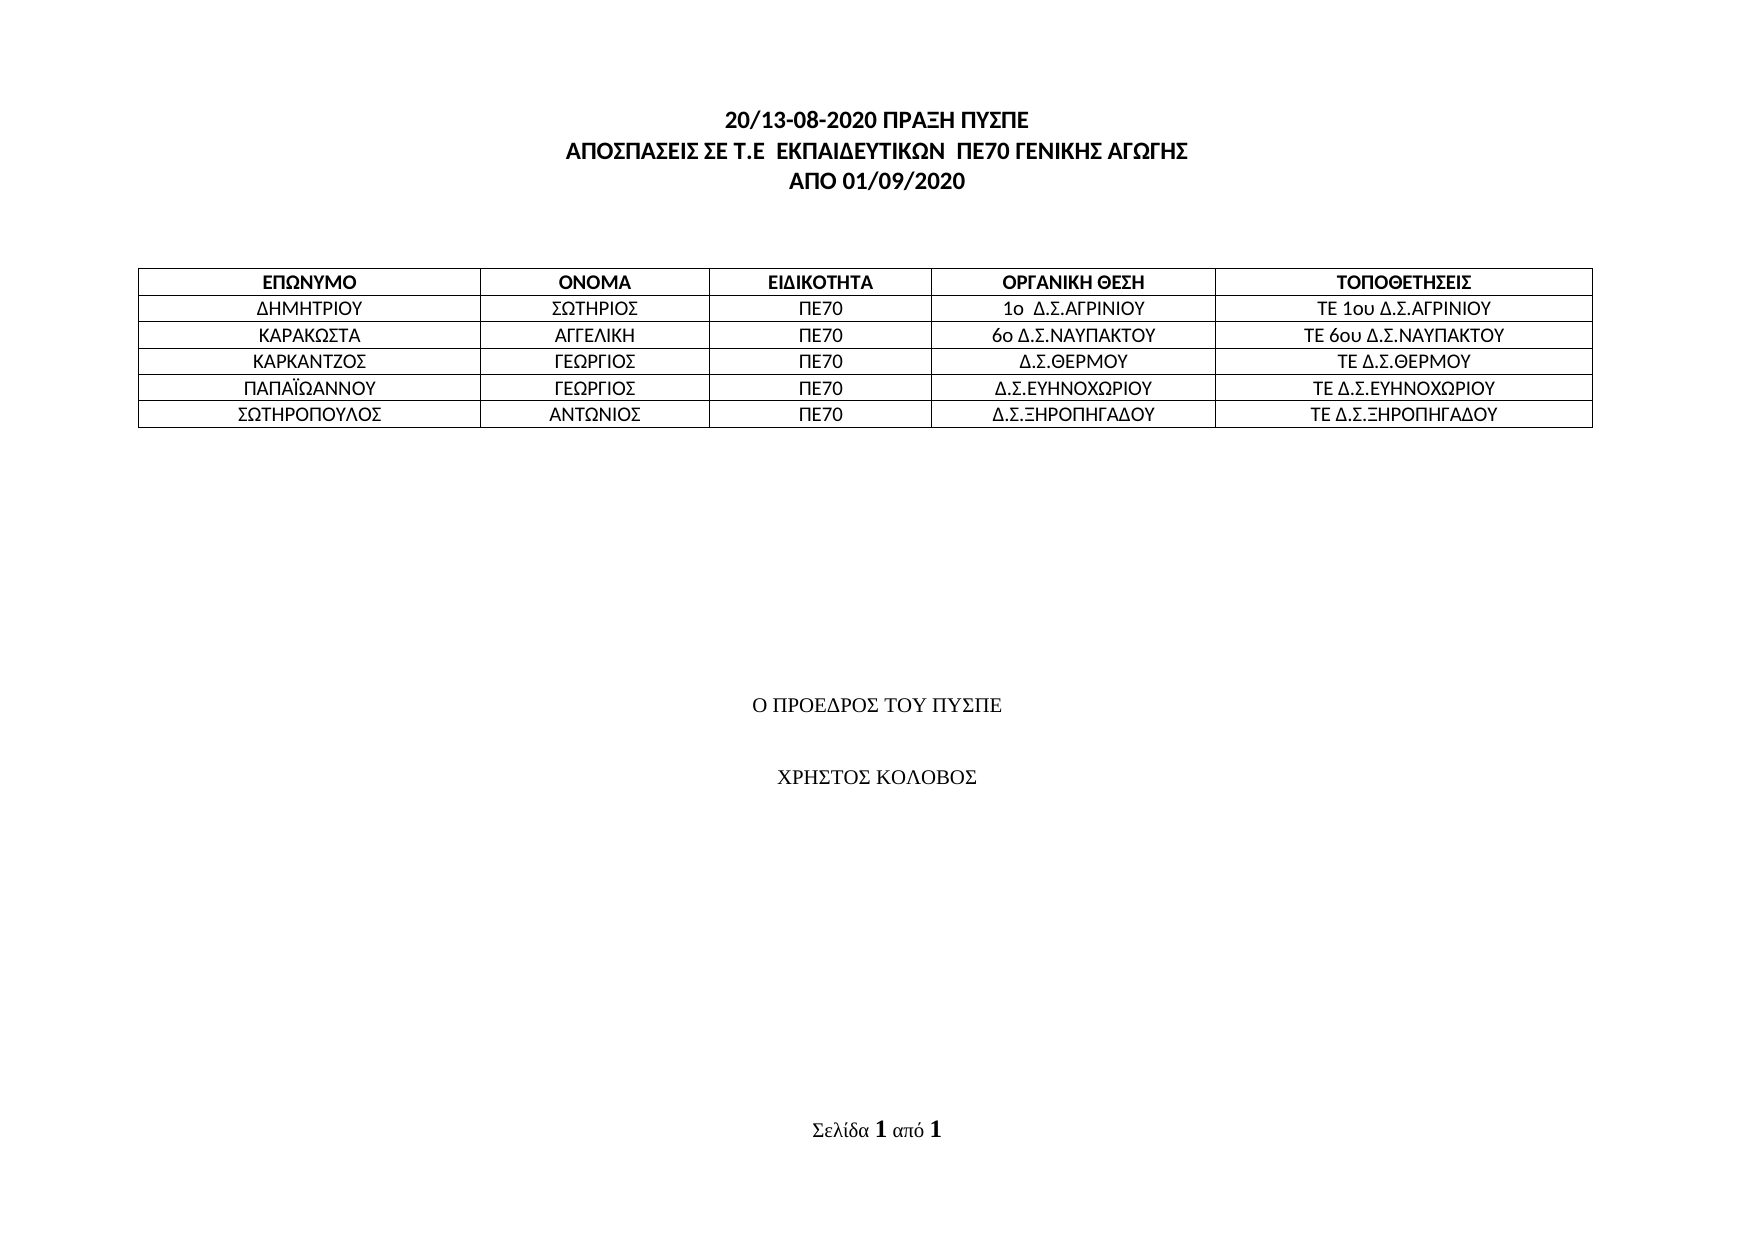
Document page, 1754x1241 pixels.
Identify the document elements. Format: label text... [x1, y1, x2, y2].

table_cell ΑΝΤΩΝΙΟΣ [481, 401, 709, 427]
table_cell ΣΩΤΗΡΟΠΟΥΛΟΣ [139, 401, 480, 427]
table_cell ΤΕ 1ου Δ.Σ.ΑΓΡΙΝΙΟΥ [1216, 296, 1592, 321]
table_cell ΠΕ70 [710, 296, 931, 321]
table_cell Δ.Σ.ΘΕΡΜΟΥ [932, 349, 1215, 374]
table_cell ΠΑΠΑΪΩΑΝΝΟΥ [139, 375, 480, 400]
table_cell ΚΑΡΑΚΩΣΤΑ [139, 322, 480, 347]
table_header ΕΠΩΝΥΜΟ [139, 269, 480, 294]
text ΧΡΗΣΤΟΣ ΚΟΛΟΒΟΣ [150, 765, 1604, 789]
table_cell ΑΓΓΕΛΙΚΗ [481, 322, 709, 347]
table_cell ΤΕ Δ.Σ.ΞΗΡΟΠΗΓΑΔΟΥ [1216, 401, 1592, 427]
table_cell Δ.Σ.ΕΥΗΝΟΧΩΡΙΟΥ [932, 375, 1215, 400]
table_header ΤΟΠΟΘΕΤΗΣΕΙΣ [1216, 269, 1592, 294]
table_cell ΓΕΩΡΓΙΟΣ [481, 375, 709, 400]
table_cell ΠΕ70 [710, 322, 931, 347]
text Ο ΠΡΟΕΔΡΟΣ ΤΟΥ ΠΥΣΠΕ [150, 692, 1604, 765]
table_cell ΓΕΩΡΓΙΟΣ [481, 349, 709, 374]
table_cell 1ο Δ.Σ.ΑΓΡΙΝΙΟΥ [932, 296, 1215, 321]
table_header ΟΝΟΜΑ [481, 269, 709, 294]
table_cell 6ο Δ.Σ.ΝΑΥΠΑΚΤΟΥ [932, 322, 1215, 347]
table_cell ΠΕ70 [710, 375, 931, 400]
table_cell ΔΗΜΗΤΡΙΟΥ [139, 296, 480, 321]
table_header ΕΙΔΙΚΟΤΗΤΑ [710, 269, 931, 294]
table_cell ΠΕ70 [710, 401, 931, 427]
table_cell ΠΕ70 [710, 349, 931, 374]
table_cell ΤΕ Δ.Σ.ΘΕΡΜΟΥ [1216, 349, 1592, 374]
table_cell ΤΕ Δ.Σ.ΕΥΗΝΟΧΩΡΙΟΥ [1216, 375, 1592, 400]
table_cell ΤΕ 6ου Δ.Σ.ΝΑΥΠΑΚΤΟΥ [1216, 322, 1592, 347]
table_header ΟΡΓΑΝΙΚΗ ΘΕΣΗ [932, 269, 1215, 294]
table_cell ΚΑΡΚΑΝΤΖΟΣ [139, 349, 480, 374]
table_cell ΣΩΤΗΡΙΟΣ [481, 296, 709, 321]
table_cell Δ.Σ.ΞΗΡΟΠΗΓΑΔΟΥ [932, 401, 1215, 427]
